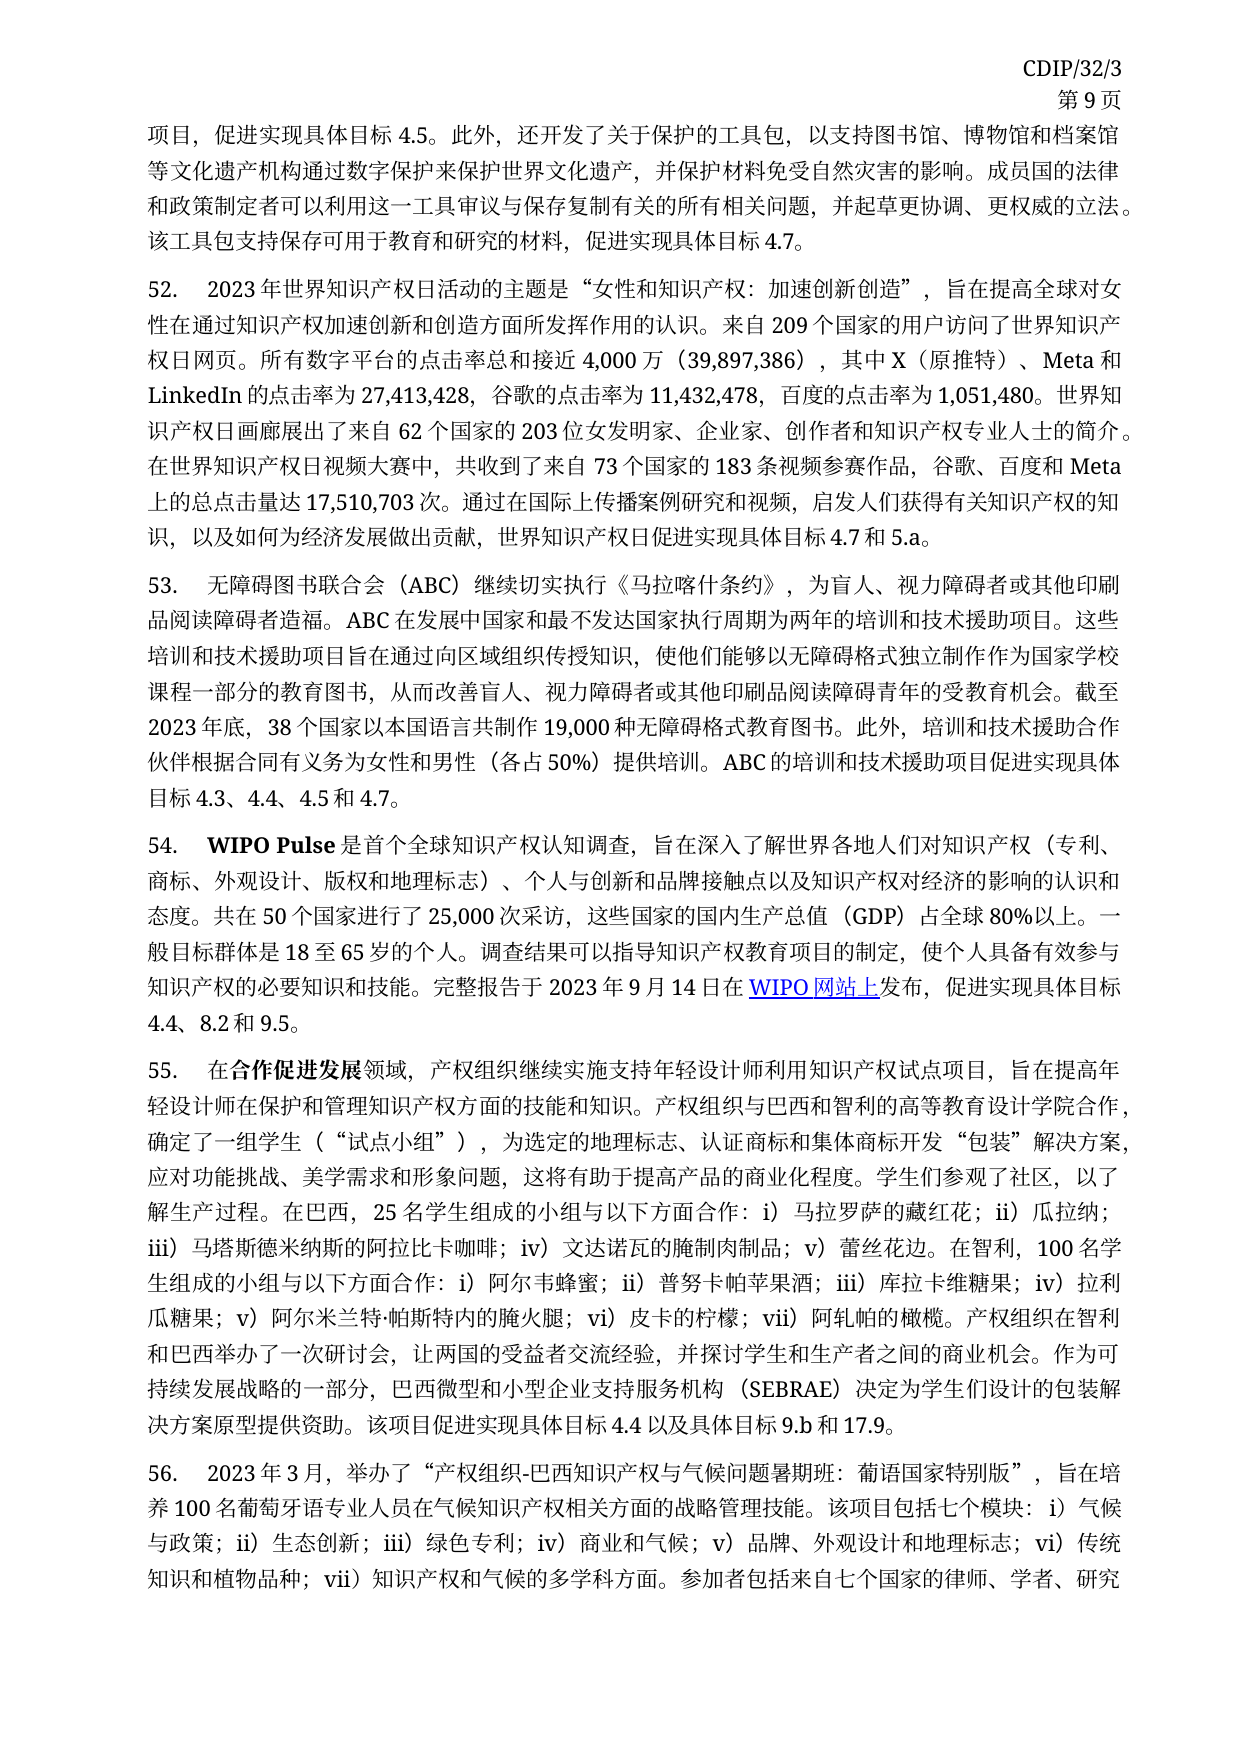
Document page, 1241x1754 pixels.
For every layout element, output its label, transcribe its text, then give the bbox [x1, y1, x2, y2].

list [148, 1452, 1122, 1594]
list WIPO Pulse是首个全球知识产权认知调查，旨在深入了解世界各地人们对知识产权（专利、商标、外观设计、版权和地理标志）、个人与创新和品牌接触点以及知识产权对经济的影响的认识和态度。共在50个国家进行了25,000次采访，这些国家的国内生产总值（GDP）占全球80%以上。一般目标群体是18至65岁的个人。调查结果可以指导知识产权教育项目的制定，使个人具备有效参与知识产权的必要知识和技能。完整报告于2023年9月14日在WIPO网站上发布，促进实现具体目标4.4、8.2和9.5。 [148, 825, 1122, 1037]
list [148, 114, 1122, 256]
list 2023年世界知识产权日活动的主题是“女性和知识产权：加速创新创造”，旨在提高全球对女性在通过知识产权加速创新和创造方面所发挥作用的认识。来自209个国家的用户访问了世界知识产权日网页。所有数字平台的点击率总和接近4,000万（39,897,386），其中X（原推特）、Meta和LinkedIn的点击率为27,413,428，谷歌的点击率为11,432,478，百度的点击率为1,051,480。世界知识产权日画廊展出了来自62个国家的203位女发明家、企业家、创作者和知识产权专业人士的简介。在世界知识产权日视频大赛中，共收到了来自73个国家的183条视频参赛作品，谷歌、百度和Meta上的总点击量达17,510,703次。通过在国际上传播案例研究和视频，启发人们获得有关知识产权的知识，以及如何为经济发展做出贡献，世界知识产权日促进实现具体目标4.7和5.a。 [148, 269, 1122, 552]
list 无障碍图书联合会（ABC）继续切实执行《马拉喀什条约》，为盲人、视力障碍者或其他印刷品阅读障碍者造福。ABC在发展中国家和最不发达国家执行周期为两年的培训和技术援助项目。这些培训和技术援助项目旨在通过向区域组织传授知识，使他们能够以无障碍格式独立制作作为国家学校课程一部分的教育图书，从而改善盲人、视力障碍者或其他印刷品阅读障碍青年的受教育机会。截至2023年底，38个国家以本国语言共制作19,000种无障碍格式教育图书。此外，培训和技术援助合作伙伴根据合同有义务为女性和男性（各占50%）提供培训。ABC的培训和技术援助项目促进实现具体目标4.3、4.4、4.5和4.7。 [148, 564, 1122, 812]
list 在合作促进发展领域，产权组织继续实施支持年轻设计师利用知识产权试点项目，旨在提高年轻设计师在保护和管理知识产权方面的技能和知识。产权组织与巴西和智利的高等教育设计学院合作，确定了一组学生（“试点小组”），为选定的地理标志、认证商标和集体商标开发“包装”解决方案，应对功能挑战、美学需求和形象问题，这将有助于提高产品的商业化程度。学生们参观了社区，以了解生产过程。在巴西，25名学生组成的小组与以下方面合作：i）马拉罗萨的藏红花；ii）瓜拉纳；iii）马塔斯德米纳斯的阿拉比卡咖啡；iv）文达诺瓦的腌制肉制品；v）蕾丝花边。在智利，100名学生组成的小组与以下方面合作：i）阿尔韦蜂蜜；ii）普努卡帕苹果酒；iii）库拉卡维糖果；iv）拉利瓜糖果；v）阿尔米兰特·帕斯特内的腌火腿；vi）皮卡的柠檬；vii）阿轧帕的橄榄。产权组织在智利和巴西举办了一次研讨会，让两国的受益者交流经验，并探讨学生和生产者之间的商业机会。作为可持续发展战略的一部分，巴西微型和小型企业支持服务机构（SEBRAE）决定为学生们设计的包装解决方案原型提供资助。该项目促进实现具体目标4.4以及具体目标9.b和17.9。 [148, 1050, 1122, 1439]
